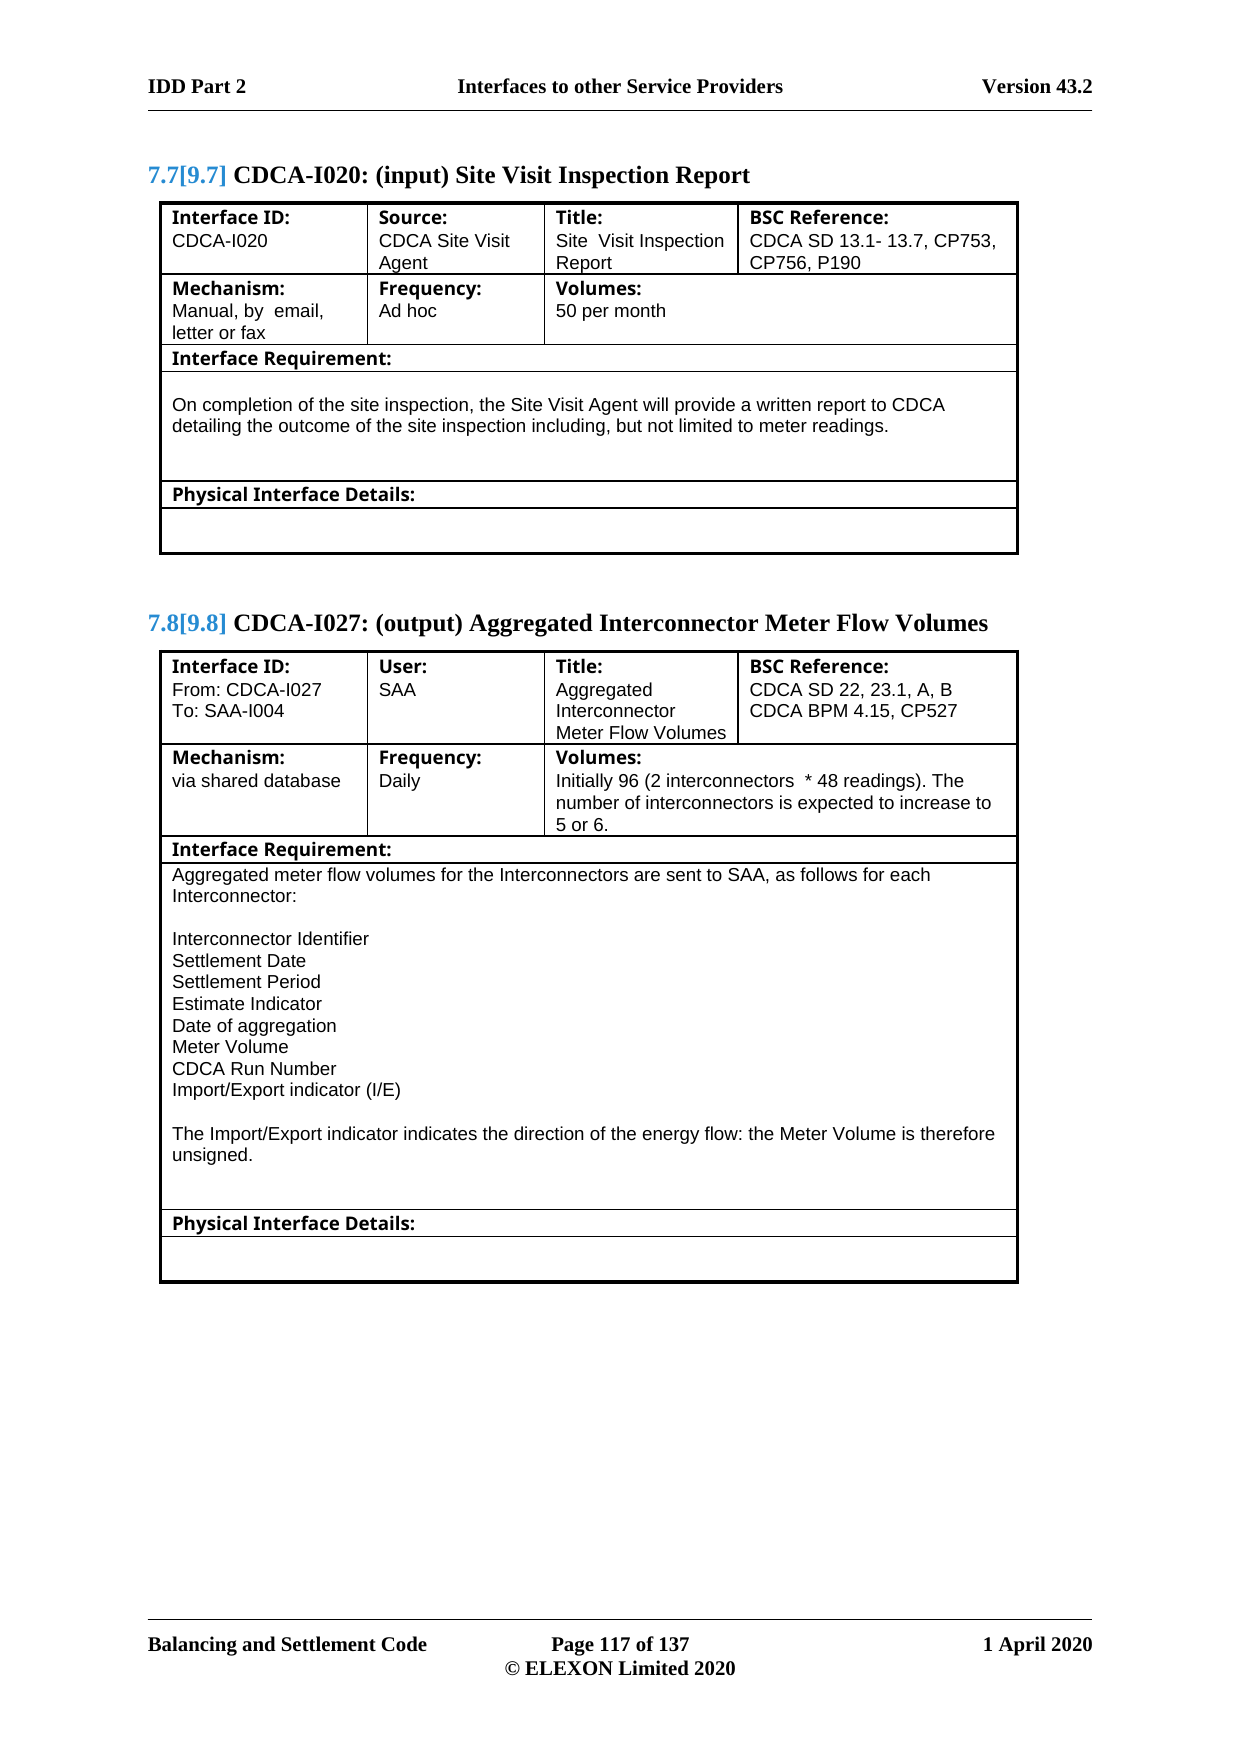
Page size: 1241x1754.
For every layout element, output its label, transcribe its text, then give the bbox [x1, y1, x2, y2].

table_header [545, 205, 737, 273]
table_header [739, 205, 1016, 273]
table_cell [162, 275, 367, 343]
subtitle CDCA-I020: (input) Site Visit Inspection Report [148, 160, 1092, 189]
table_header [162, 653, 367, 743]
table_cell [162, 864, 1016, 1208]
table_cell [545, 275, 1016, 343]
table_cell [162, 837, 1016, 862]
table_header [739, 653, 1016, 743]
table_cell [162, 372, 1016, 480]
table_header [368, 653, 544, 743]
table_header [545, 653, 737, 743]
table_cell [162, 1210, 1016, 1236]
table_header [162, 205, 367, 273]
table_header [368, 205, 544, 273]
subtitle CDCA-I027: (output) Aggregated Interconnector Meter Flow Volumes [148, 608, 1092, 637]
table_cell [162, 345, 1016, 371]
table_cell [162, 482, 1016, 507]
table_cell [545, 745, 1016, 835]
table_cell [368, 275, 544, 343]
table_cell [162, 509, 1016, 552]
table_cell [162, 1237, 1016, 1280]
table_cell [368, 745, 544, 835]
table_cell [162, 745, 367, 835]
